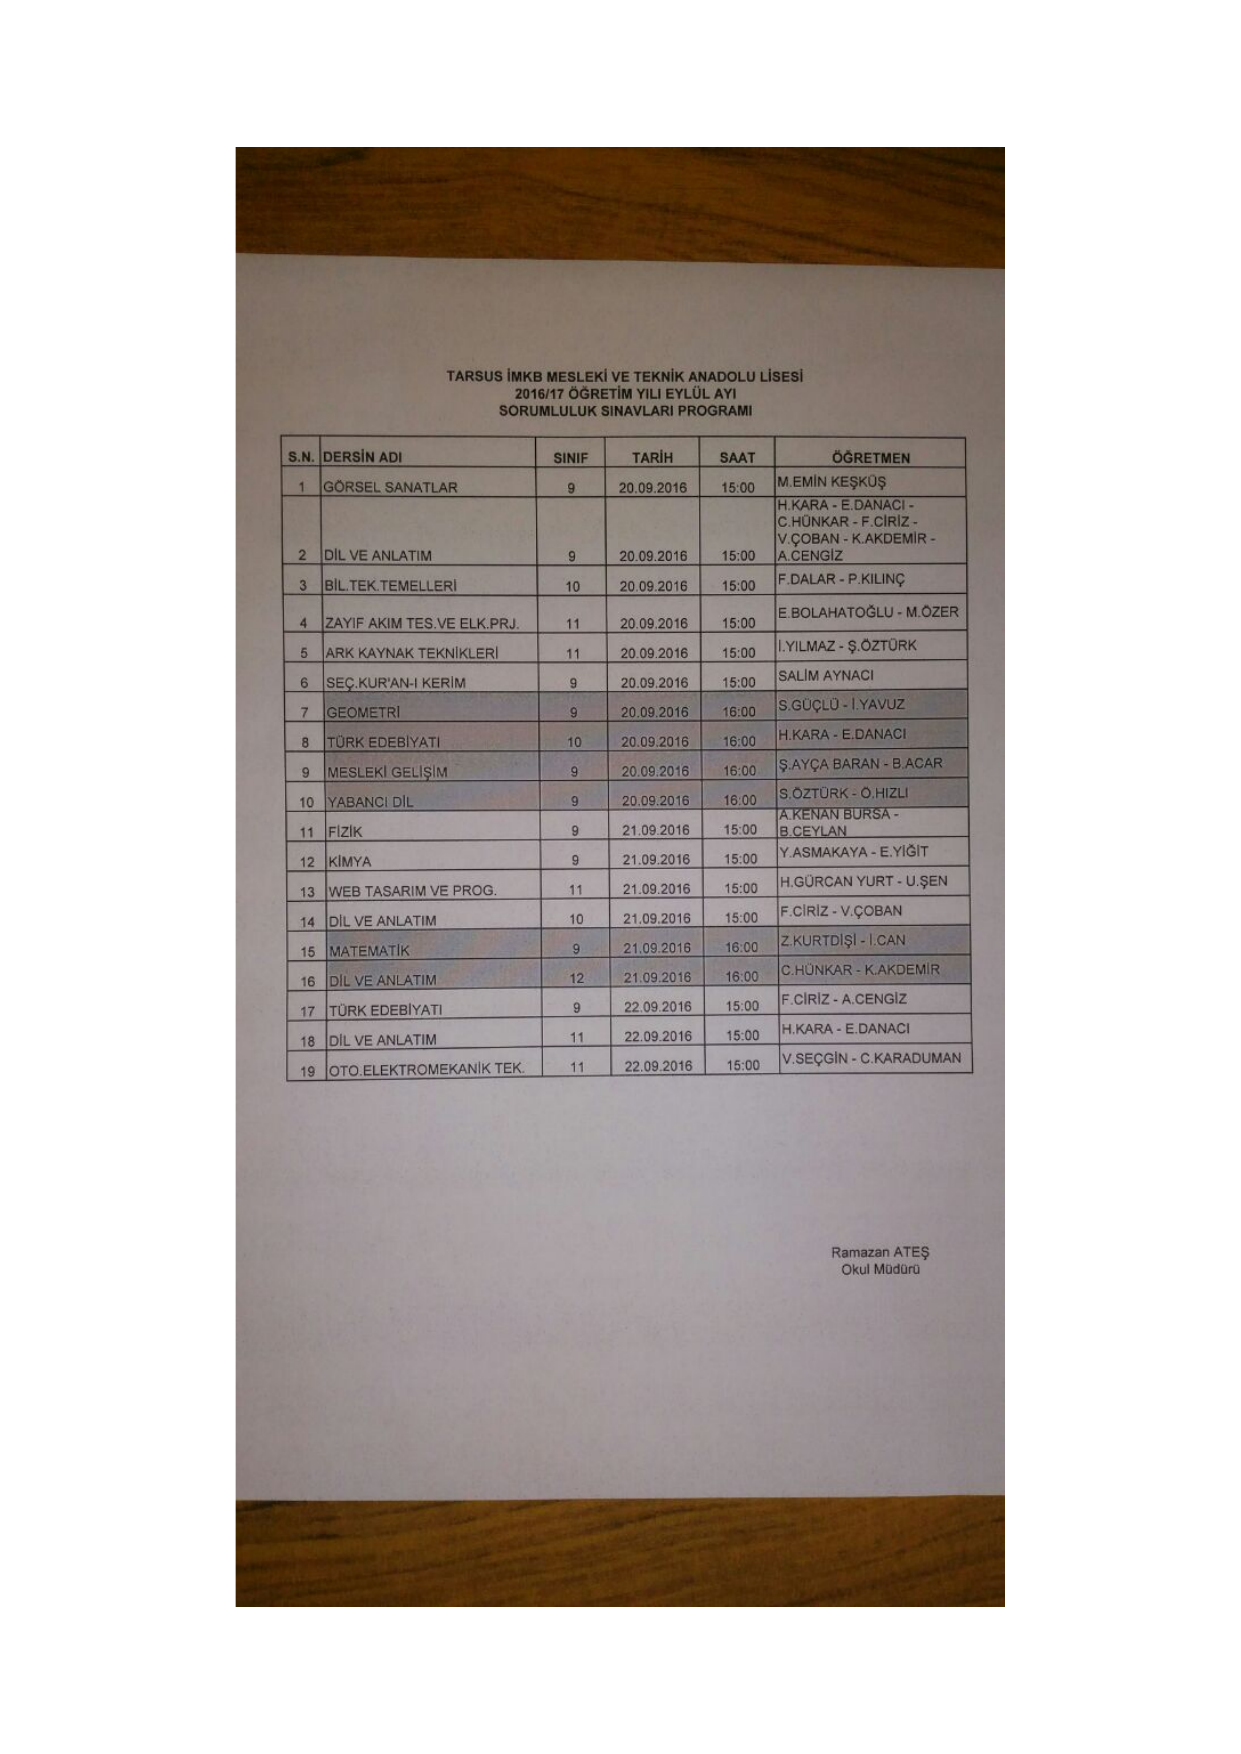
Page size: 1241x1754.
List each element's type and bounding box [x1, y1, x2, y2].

picture [235, 147, 1005, 1607]
